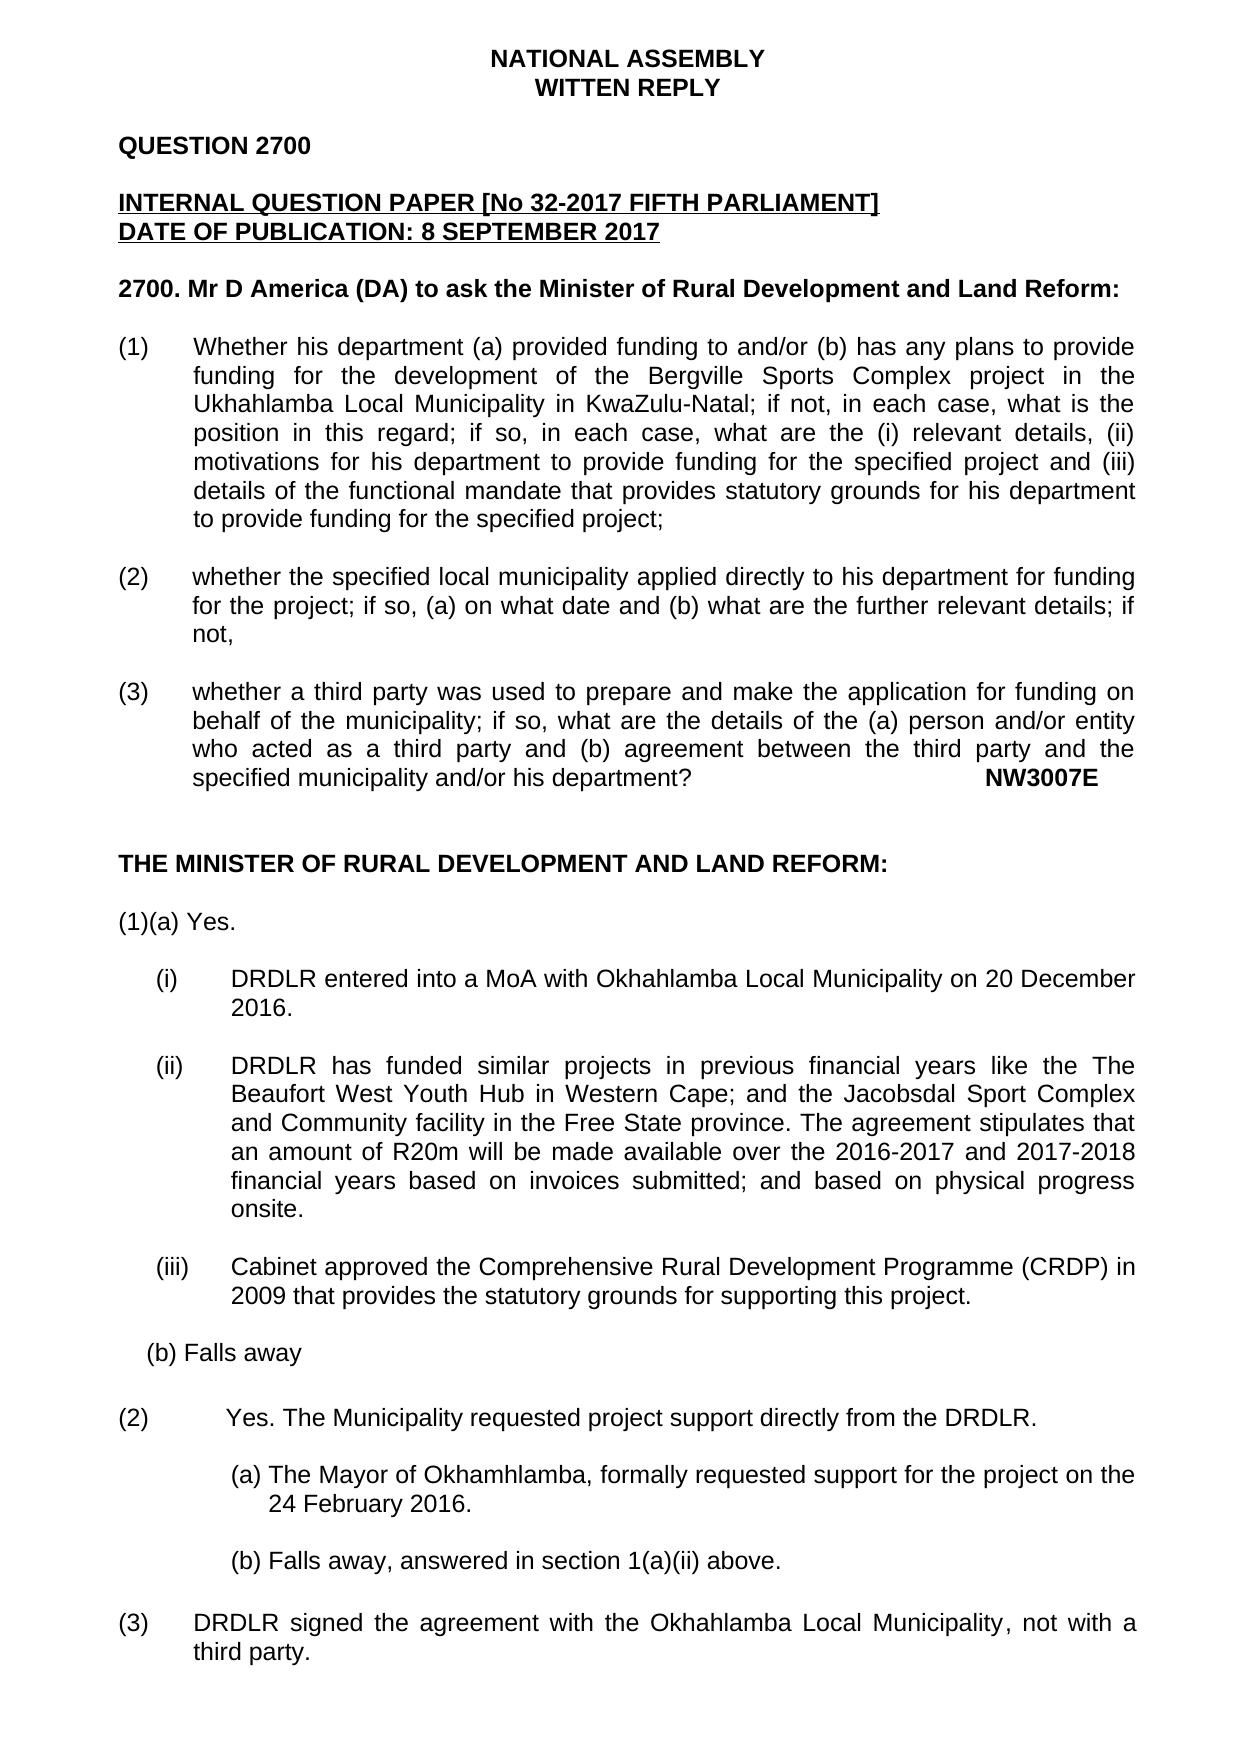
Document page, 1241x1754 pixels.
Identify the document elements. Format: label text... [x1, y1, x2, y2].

text (3) DRDLR signed the agreement with the Okhahlamba Local Municipality, not with a third party. [118, 1608, 1137, 1666]
text (2) Yes. The Municipality requested project support directly from the DRDLR. [118, 1402, 1137, 1431]
text (1)(a) Yes. [118, 907, 1137, 936]
list DRDLR has funded similar projects in previous financial years like the The Beaufort West Youth Hub in Western Cape; and the Jacobsdal Sport Complex and Community facility in the Free State province. The agreement stipulates that an amount of R20m will be made available over the 2016-2017 and 2017-2018 financial years based on invoices submitted; and based on physical progress onsite. [156, 1051, 1137, 1223]
list Falls away, answered in section 1(a)(ii) above. [231, 1546, 1137, 1575]
list Whether his department (a) provided funding to and/or (b) has any plans to provide funding for the development of the Bergville Sports Complex project in the Ukhahlamba Local Municipality in KwaZulu-Natal; if not, in each case, what is the position in this regard; if so, in each case, what are the (i) relevant details, (ii) motivations for his department to provide funding for the specified project and (iii) details of the functional mandate that provides statutory grounds for his department to provide funding for the specified project; [118, 332, 1137, 533]
list whether the specified local municipality applied directly to his department for funding for the project; if so, (a) on what date and (b) what are the further relevant details; if not, [118, 562, 1137, 648]
list Cabinet approved the Comprehensive Rural Development Programme (CRDP) in 2009 that provides the statutory grounds for supporting this project. [156, 1252, 1137, 1309]
text NATIONAL ASSEMBLY [118, 44, 1137, 73]
text (3) whether a third party was used to prepare and make the application for funding on behalf of the municipality; if so, what are the details of the (a) person and/or entity who acted as a third party and (b) agreement between the third party and the specified municipality and/or his department? NW3007E [118, 677, 1137, 792]
text 2700. Mr D America (DA) to ask the Minister of Rural Development and Land Reform: [118, 274, 1137, 303]
text QUESTION 2700 [118, 131, 1137, 159]
list The Mayor of Okhamhlamba, formally requested support for the project on the 24 February 2016. [231, 1460, 1137, 1517]
text (b) Falls away [118, 1338, 1137, 1367]
text THE MINISTER OF RURAL DEVELOPMENT AND LAND REFORM: [118, 849, 1137, 878]
text INTERNAL QUESTION PAPER [No 32-2017 FIFTH PARLIAMENT] DATE OF PUBLICATION: 8 SEPTEMBER 2017 [118, 188, 1137, 246]
list DRDLR entered into a MoA with Okhahlamba Local Municipality on 20 December 2016. [156, 964, 1137, 1022]
text WITTEN REPLY [118, 73, 1137, 102]
